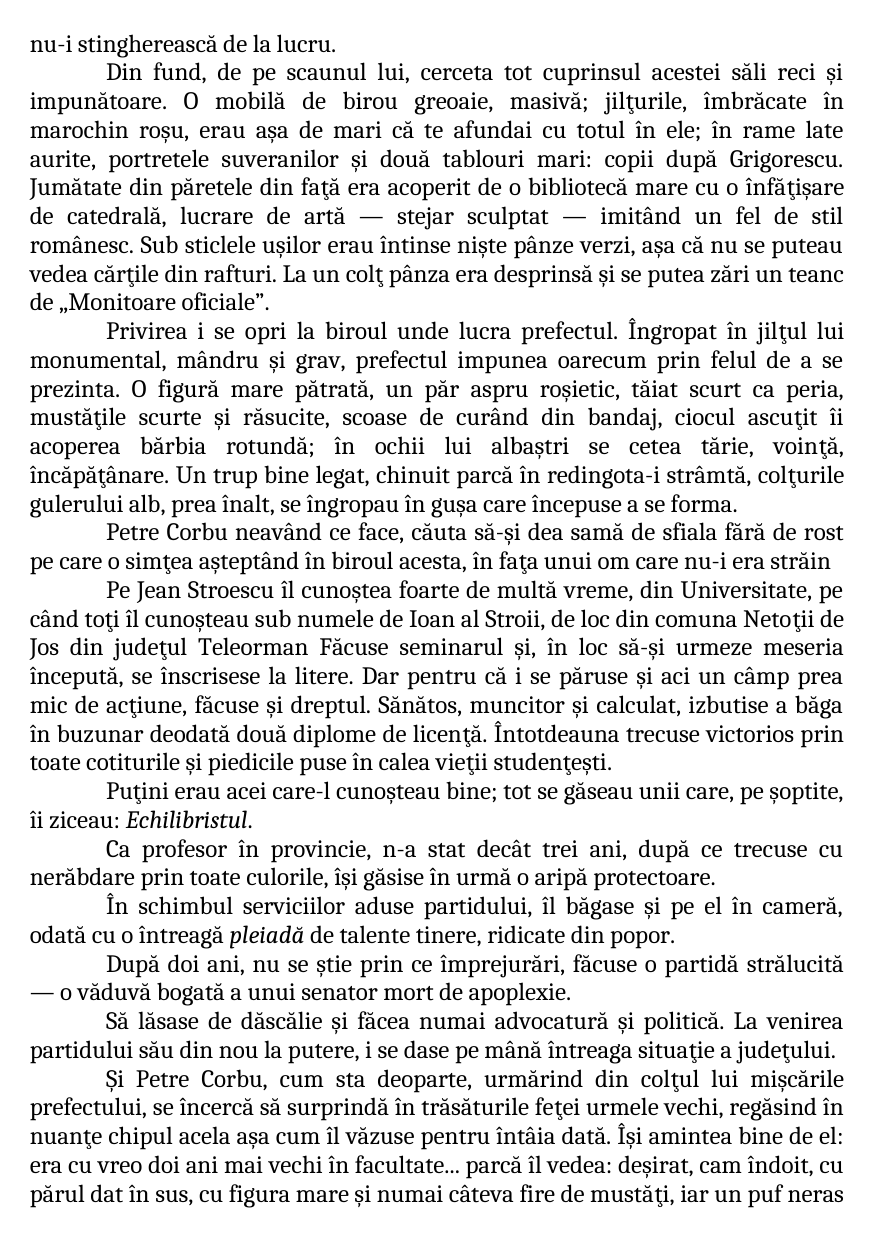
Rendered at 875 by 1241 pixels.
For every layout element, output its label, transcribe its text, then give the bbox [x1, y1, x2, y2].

text Petre Corbu neavând ce face, căuta să-şi dea samă de sfiala fără de rost pe care o simţea aşteptând în biroul acesta, în faţa unui om care nu-i era străin [29, 518, 844, 576]
text Din fund, de pe scaunul lui, cerceta tot cuprinsul acestei săli reci şi impunătoare. O mobilă de birou greoaie, masivă; jilţurile, îmbrăcate în marochin roşu, erau aşa de mari că te afundai cu totul în ele; în rame late aurite, portretele suveranilor şi două tablouri mari: copii după Grigorescu. Jumătate din păretele din faţă era acoperit de o bibliotecă mare cu o înfăţişare de catedrală, lucrare de artă — stejar sculptat — imitând un fel de stil românesc. Sub sticlele uşilor erau întinse nişte pânze verzi, aşa că nu se puteau vedea cărţile din rafturi. La un colţ pânza era desprinsă şi se putea zări un teanc de „Monitoare oficiale”. [29, 58, 844, 317]
text Puţini erau acei care-l cunoşteau bine; tot se găseau unii care, pe şoptite, îi ziceau: Echilibristul. [29, 777, 844, 834]
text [29, 1064, 844, 1208]
text În schimbul serviciilor aduse partidului, îl băgase şi pe el în cameră, odată cu o întreagă pleiadă de talente tinere, ridicate din popor. [29, 892, 844, 949]
text Să lăsase de dăscălie şi făcea numai advocatură şi politică. La venirea partidului său din nou la putere, i se dase pe mână întreaga situaţie a judeţului. [29, 1007, 844, 1064]
text Pe Jean Stroescu îl cunoştea foarte de multă vreme, din Universitate, pe când toţi îl cunoşteau sub numele de Ioan al Stroii, de loc din comuna Netoţii de Jos din judeţul Teleorman Făcuse seminarul şi, în loc să-şi urmeze meseria începută, se înscrisese la litere. Dar pentru că i se păruse şi aci un câmp prea mic de acţiune, făcuse şi dreptul. Sănătos, muncitor şi calculat, izbutise a băga în buzunar deodată două diplome de licenţă. Întotdeauna trecuse victorios prin toate cotiturile şi piedicile puse în calea vieţii studenţeşti. [29, 576, 844, 777]
text Ca profesor în provincie, n-a stat decât trei ani, după ce trecuse cu nerăbdare prin toate culorile, îşi găsise în urmă o aripă protectoare. [29, 834, 844, 892]
text Privirea i se opri la biroul unde lucra prefectul. Îngropat în jilţul lui monumental, mândru şi grav, prefectul impunea oarecum prin felul de a se prezinta. O figură mare pătrată, un păr aspru roşietic, tăiat scurt ca peria, mustăţile scurte şi răsucite, scoase de curând din bandaj, ciocul ascuţit îi acoperea bărbia rotundă; în ochii lui albaştri se cetea tărie, voinţă, încăpăţânare. Un trup bine legat, chinuit parcă în redingota-i strâmtă, colţurile gulerului alb, prea înalt, se îngropau în guşa care începuse a se forma. [29, 317, 844, 518]
text După doi ani, nu se ştie prin ce împrejurări, făcuse o partidă strălucită — o văduvă bogată a unui senator mort de apoplexie. [29, 949, 844, 1007]
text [29, 29, 844, 58]
